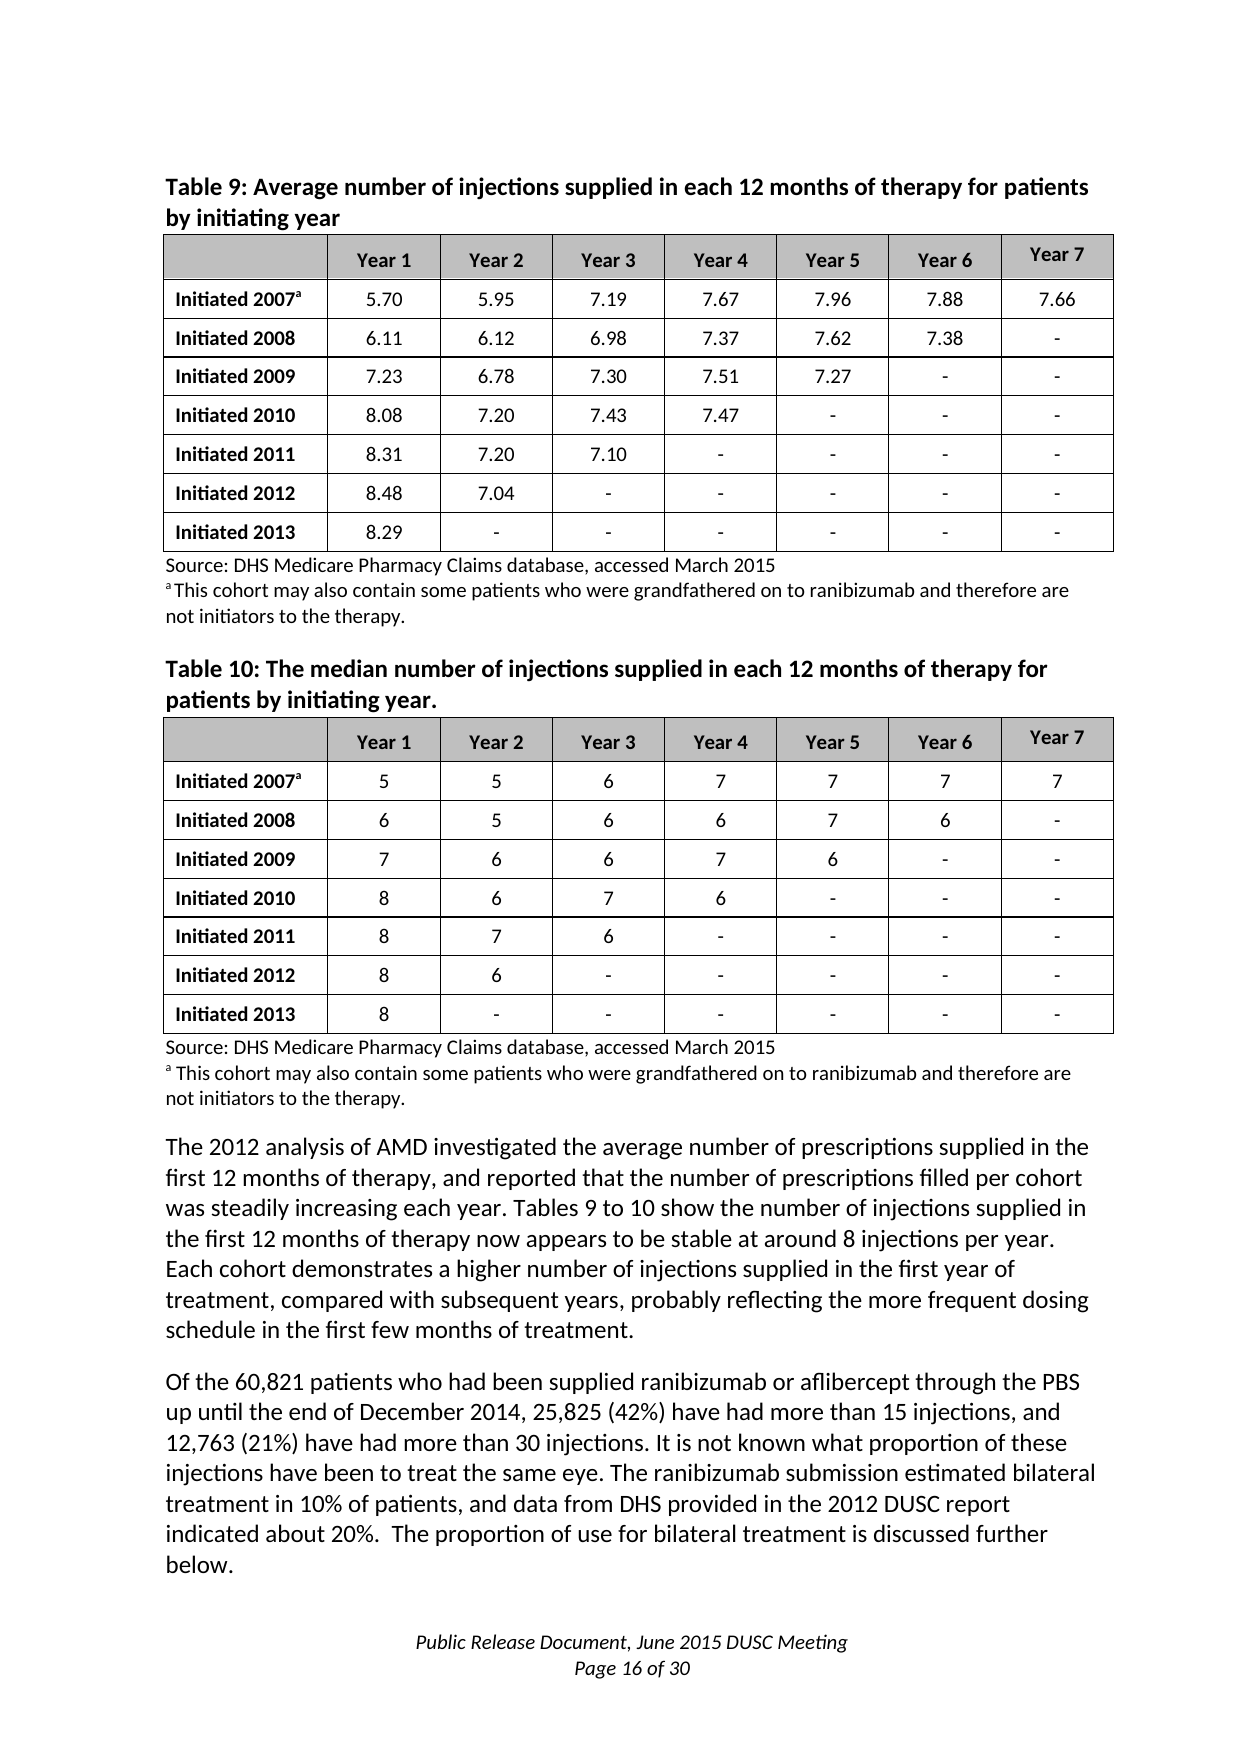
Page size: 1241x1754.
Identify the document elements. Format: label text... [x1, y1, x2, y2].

table_header Year 4 [665, 718, 776, 761]
table_cell Initiated 2007a [164, 762, 327, 799]
table_cell Initiated 2010 [164, 396, 327, 434]
title Table 10: The median number of injections supplied in each 12 months of therapy for patients by initiating year. [165, 653, 1098, 714]
table_cell - [665, 474, 776, 512]
table_cell 7 [777, 762, 888, 799]
table_cell 7.88 [889, 280, 1001, 317]
table_cell 6 [665, 879, 776, 916]
table_cell - [889, 995, 1001, 1033]
table_cell 6 [328, 801, 440, 838]
table_cell Initiated 2008 [164, 319, 327, 356]
table_header Year 5 [777, 235, 888, 278]
table_cell 7 [665, 840, 776, 877]
table_cell 6 [553, 801, 664, 838]
table_header Year 7 [1002, 235, 1113, 278]
table_header Year 6 [889, 718, 1001, 761]
table_cell - [889, 879, 1001, 916]
table_cell 7 [328, 840, 440, 877]
table_cell - [889, 918, 1001, 955]
table_cell 8 [328, 956, 440, 994]
table_cell - [441, 513, 552, 551]
table_cell 5 [328, 762, 440, 799]
table_header Year 1 [328, 718, 440, 761]
table_cell - [889, 474, 1001, 512]
table_cell - [665, 513, 776, 551]
table_cell Initiated 2012 [164, 956, 327, 994]
table_cell - [1002, 474, 1113, 512]
table_cell - [665, 995, 776, 1033]
table_header Year 5 [777, 718, 888, 761]
table_header Year 6 [889, 235, 1001, 278]
table_cell - [777, 995, 888, 1033]
table_cell 8.31 [328, 435, 440, 473]
table_cell Initiated 2011 [164, 918, 327, 955]
table_cell 6 [553, 918, 664, 955]
table_cell - [889, 358, 1001, 395]
table_cell 7.43 [553, 396, 664, 434]
table_cell 7.47 [665, 396, 776, 434]
table_cell - [441, 995, 552, 1033]
table_cell 7 [553, 879, 664, 916]
table_cell 7 [777, 801, 888, 838]
table_cell Initiated 2011 [164, 435, 327, 473]
table_cell - [1002, 396, 1113, 434]
table_cell Initiated 2013 [164, 513, 327, 551]
table_cell 8.08 [328, 396, 440, 434]
table_cell 7.51 [665, 358, 776, 395]
table_cell 6 [441, 840, 552, 877]
table_cell - [665, 435, 776, 473]
table_cell - [777, 918, 888, 955]
table_cell 6 [889, 801, 1001, 838]
table_cell - [889, 840, 1001, 877]
table_cell 8.29 [328, 513, 440, 551]
table_cell 7.19 [553, 280, 664, 317]
table_cell - [553, 956, 664, 994]
table_cell - [665, 918, 776, 955]
table_cell 8 [328, 918, 440, 955]
table_cell 7 [1002, 762, 1113, 799]
table_cell - [1002, 319, 1113, 356]
table_header Year 7 [1002, 718, 1113, 761]
table_cell - [1002, 840, 1113, 877]
table_cell - [889, 396, 1001, 434]
table_cell Initiated 2013 [164, 995, 327, 1033]
table_cell - [553, 995, 664, 1033]
text Of the 60,821 patients who had been supplied ranibizumab or aflibercept through the PBS up until the end of December 2014, 25,825 (42%) have had more than 15 injections, and 12,763 (21%) have had more than 30 injections. It is not known what proportion of these injections have been to treat the same eye. The ranibizumab submission estimated bilateral treatment in 10% of patients, and data from DHS provided in the 2012 DUSC report indicated about 20%. The proportion of use for bilateral treatment is discussed further below. [165, 1366, 1098, 1579]
table_cell 5.95 [441, 280, 552, 317]
table_cell 7.96 [777, 280, 888, 317]
table_cell 6 [441, 956, 552, 994]
table_header Year 2 [441, 718, 552, 761]
table_cell 7.27 [777, 358, 888, 395]
title Table 9: Average number of injections supplied in each 12 months of therapy for patients by initiating year [165, 171, 1098, 232]
table_cell - [1002, 995, 1113, 1033]
table_cell Initiated 2012 [164, 474, 327, 512]
table_cell 7.66 [1002, 280, 1113, 317]
table_cell 8 [328, 879, 440, 916]
table_cell 6 [441, 879, 552, 916]
table_cell 6.78 [441, 358, 552, 395]
table_cell 7 [665, 762, 776, 799]
table_header Year 2 [441, 235, 552, 278]
table_cell - [889, 435, 1001, 473]
table_cell 7.20 [441, 396, 552, 434]
table_cell Initiated 2008 [164, 801, 327, 838]
table_header [164, 235, 327, 278]
table_cell - [1002, 956, 1113, 994]
text The 2012 analysis of AMD investigated the average number of prescriptions supplied in the first 12 months of therapy, and reported that the number of prescriptions filled per cohort was steadily increasing each year. Tables 9 to 10 show the number of injections supplied in the first 12 months of therapy now appears to be stable at around 8 injections per year. Each cohort demonstrates a higher number of injections supplied in the first year of treatment, compared with subsequent years, probably reflecting the more frequent dosing schedule in the first few months of treatment. [165, 1131, 1098, 1345]
table_cell - [777, 474, 888, 512]
table_header [164, 718, 327, 761]
table_cell 6 [777, 840, 888, 877]
table_cell 7 [441, 918, 552, 955]
table_cell 5 [441, 762, 552, 799]
table_cell - [1002, 879, 1113, 916]
table_cell 5.70 [328, 280, 440, 317]
table_cell 7.38 [889, 319, 1001, 356]
table_cell - [553, 474, 664, 512]
table_cell - [553, 513, 664, 551]
table_cell 8 [328, 995, 440, 1033]
table_cell 6.98 [553, 319, 664, 356]
table_cell Initiated 2007a [164, 280, 327, 317]
table_cell - [1002, 435, 1113, 473]
table_cell - [1002, 801, 1113, 838]
table_cell Initiated 2010 [164, 879, 327, 916]
table_cell 7.20 [441, 435, 552, 473]
table_cell 7.10 [553, 435, 664, 473]
table_cell - [777, 435, 888, 473]
table_cell 6.11 [328, 319, 440, 356]
table_header Year 1 [328, 235, 440, 278]
table_cell - [777, 879, 888, 916]
table_cell Initiated 2009 [164, 840, 327, 877]
table_header Year 4 [665, 235, 776, 278]
table_header Year 3 [553, 718, 664, 761]
table_cell 7.62 [777, 319, 888, 356]
table_cell 5 [441, 801, 552, 838]
table_cell - [777, 956, 888, 994]
table_cell 6 [665, 801, 776, 838]
table_cell Initiated 2009 [164, 358, 327, 395]
table_cell 6 [553, 840, 664, 877]
table_cell 7.04 [441, 474, 552, 512]
table_cell 6.12 [441, 319, 552, 356]
table_cell - [777, 513, 888, 551]
table_cell - [1002, 513, 1113, 551]
table_cell 7 [889, 762, 1001, 799]
text Source: DHS Medicare Pharmacy Claims database, accessed March 2015 a This cohort may also contain some patients who were grandfathered on to ranibizumab and therefore are not initiators to the therapy. [165, 1034, 1098, 1111]
table_cell 7.67 [665, 280, 776, 317]
table_cell 7.37 [665, 319, 776, 356]
table_cell 7.30 [553, 358, 664, 395]
table_cell - [777, 396, 888, 434]
table_cell 7.23 [328, 358, 440, 395]
table_cell 6 [553, 762, 664, 799]
text Source: DHS Medicare Pharmacy Claims database, accessed March 2015 a This cohort may also contain some patients who were grandfathered on to ranibizumab and therefore are not initiators to the therapy. [165, 552, 1098, 628]
table_cell - [1002, 358, 1113, 395]
table_cell 8.48 [328, 474, 440, 512]
table_cell - [889, 513, 1001, 551]
table_cell - [889, 956, 1001, 994]
table_cell - [1002, 918, 1113, 955]
table_cell - [665, 956, 776, 994]
table_header Year 3 [553, 235, 664, 278]
